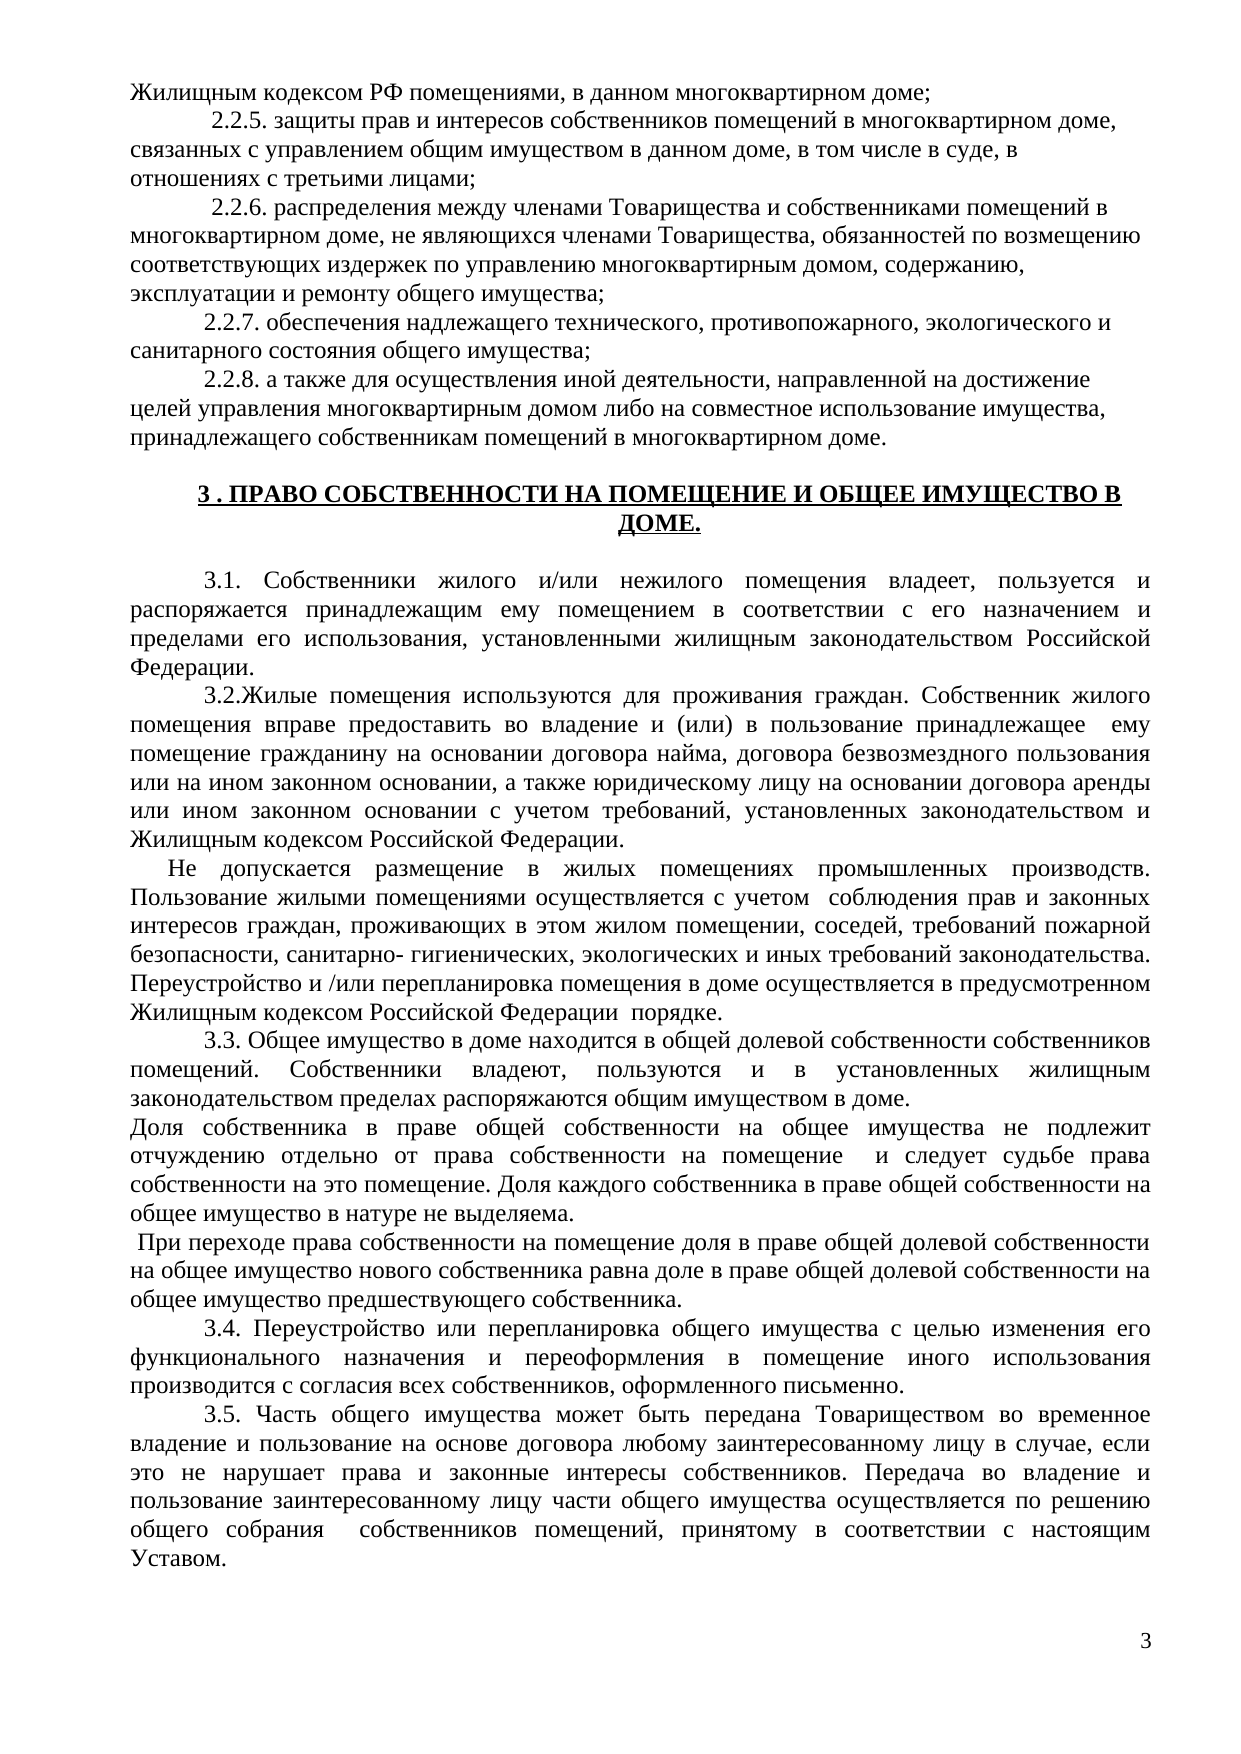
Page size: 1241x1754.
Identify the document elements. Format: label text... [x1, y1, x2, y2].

text 3.2.Жилые помещения используются для проживания граждан. Собственник жилого помещения вправе предоставить во владение и (или) в пользование принадлежащее ему помещение гражданину на основании договора найма, договора безвозмездного пользования или на ином законном основании, а также юридическому лицу на основании договора аренды или ином законном основании с учетом требований, установленных законодательством и Жилищным кодексом Российской Федерации. [130, 681, 1152, 853]
text 3.4. Переустройство или перепланировка общего имущества с целью изменения его функционального назначения и переоформления в помещение иного использования производится с согласия всех собственников, оформленного письменно. [130, 1313, 1152, 1399]
text Доля собственника в праве общей собственности на общее имущества не подлежит отчуждению отдельно от права собственности на помещение и следует судьбе права собственности на это помещение. Доля каждого собственника в праве общей собственности на общее имущество в натуре не выделяема. [130, 1112, 1152, 1227]
text многоквартирном доме, не являющихся членами Товарищества, обязанностей по возмещению соответствующих издержек по управлению многоквартирным домом, содержанию, эксплуатации и ремонту общего имущества; [130, 221, 1152, 307]
text 2.2.5. защиты прав и интересов собственников помещений в многоквартирном доме, [167, 106, 1152, 134]
text 3.3. Общее имущество в доме находится в общей долевой собственности собственников помещений. Собственники владеют, пользуются и в установленных жилищным законодательством пределах распоряжаются общим имуществом в доме. [130, 1026, 1152, 1112]
text 2.2.8. а также для осуществления иной деятельности, направленной на достижение целей управления многоквартирным домом либо на совместное использование имущества, принадлежащего собственникам помещений в многоквартирном доме. [130, 364, 1152, 451]
text связанных с управлением общим имуществом в данном доме, в том числе в суде, в отношениях с третьими лицами; [130, 134, 1152, 192]
text 3.1. Собственники жилого и/или нежилого помещения владеет, пользуется и распоряжается принадлежащим ему помещением в соответствии с его назначением и пределами его использования, установленными жилищным законодательством Российской Федерации. [130, 566, 1152, 681]
text 3.5. Часть общего имущества может быть передана Товариществом во временное владение и пользование на основе договора любому заинтересованному лицу в случае, если это не нарушает права и законные интересы собственников. Передача во владение и пользование заинтересованному лицу части общего имущества осуществляется по решению общего собрания собственников помещений, принятому в соответствии с настоящим Уставом. [130, 1399, 1152, 1572]
text 3 . ПРАВО СОБСТВЕННОСТИ НА ПОМЕЩЕНИЕ И ОБЩЕЕ ИМУЩЕСТВО В ДОМЕ. [167, 479, 1152, 537]
text 2.2.6. распределения между членами Товарищества и собственниками помещений в [205, 192, 1152, 221]
text При переходе права собственности на помещение доля в праве общей долевой собственности на общее имущество нового собственника равна доле в праве общей долевой собственности на общее имущество предшествующего собственника. [130, 1227, 1152, 1313]
text 2.2.7. обеспечения надлежащего технического, противопожарного, экологического и санитарного состояния общего имущества; [130, 307, 1152, 364]
text Жилищным кодексом РФ помещениями, в данном многоквартирном доме; [130, 77, 1152, 106]
text Не допускается размещение в жилых помещениях промышленных производств. Пользование жилыми помещениями осуществляется с учетом соблюдения прав и законных интересов граждан, проживающих в этом жилом помещении, соседей, требований пожарной безопасности, санитарно- гигиенических, экологических и иных требований законодательства. Переустройство и /или перепланировка помещения в доме осуществляется в предусмотренном Жилищным кодексом Российской Федерации порядке. [130, 853, 1152, 1026]
